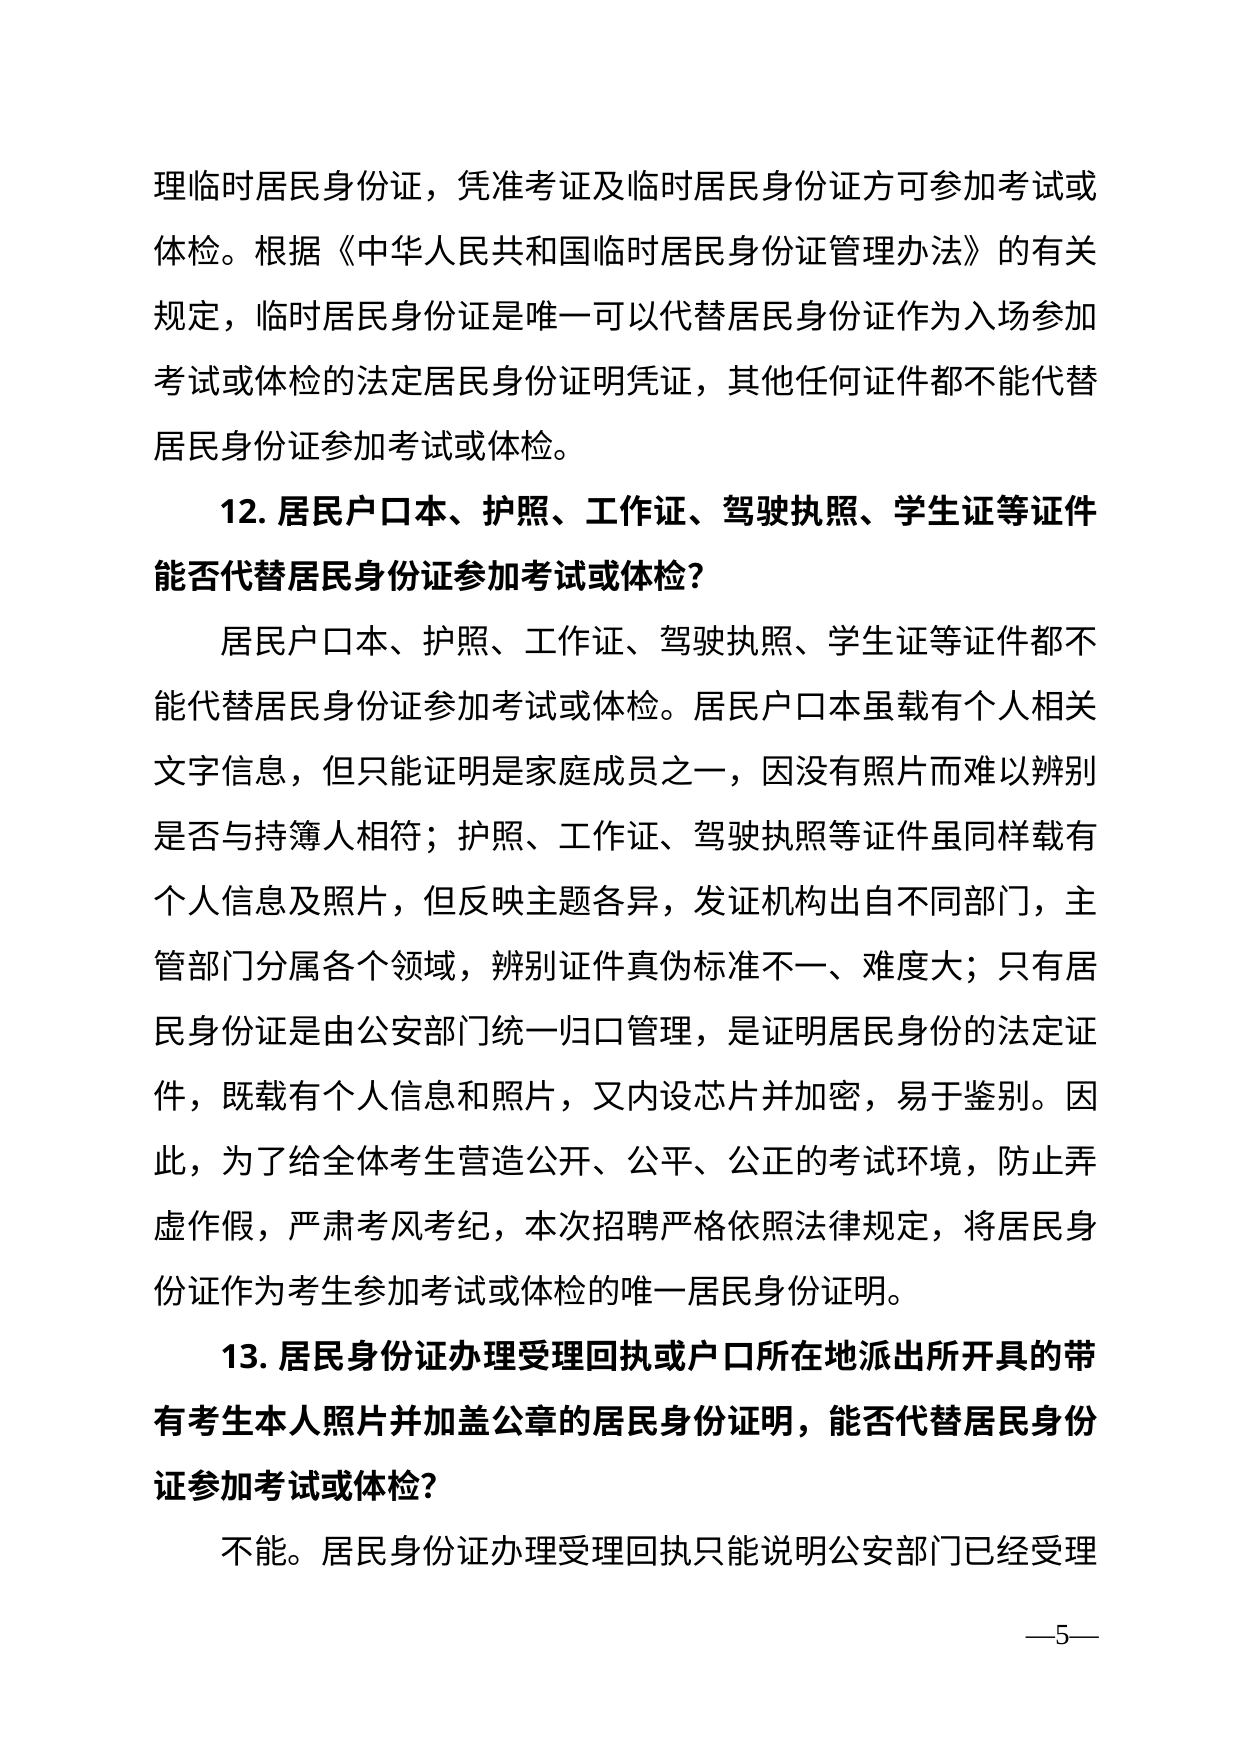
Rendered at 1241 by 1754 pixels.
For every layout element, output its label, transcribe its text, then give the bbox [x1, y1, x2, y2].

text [153, 151, 1098, 476]
text 居民户口本、护照、工作证、驾驶执照、学生证等证件都不能代替居民身份证参加考试或体检。居民户口本虽载有个人相关文字信息，但只能证明是家庭成员之一，因没有照片而难以辨别是否与持簿人相符；护照、工作证、驾驶执照等证件虽同样载有个人信息及照片，但反映主题各异，发证机构出自不同部门，主管部门分属各个领域，辨别证件真伪标准不一、难度大；只有居民身份证是由公安部门统一归口管理，是证明居民身份的法定证件，既载有个人信息和照片，又内设芯片并加密，易于鉴别。因此，为了给全体考生营造公开、公平、公正的考试环境，防止弄虚作假，严肃考风考纪，本次招聘严格依照法律规定，将居民身份证作为考生参加考试或体检的唯一居民身份证明。 [153, 606, 1098, 1321]
text 13. 居民身份证办理受理回执或户口所在地派出所开具的带有考生本人照片并加盖公章的居民身份证明，能否代替居民身份证参加考试或体检？ [153, 1321, 1098, 1516]
text 12. 居民户口本、护照、工作证、驾驶执照、学生证等证件能否代替居民身份证参加考试或体检？ [153, 476, 1098, 606]
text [153, 1516, 1098, 1581]
